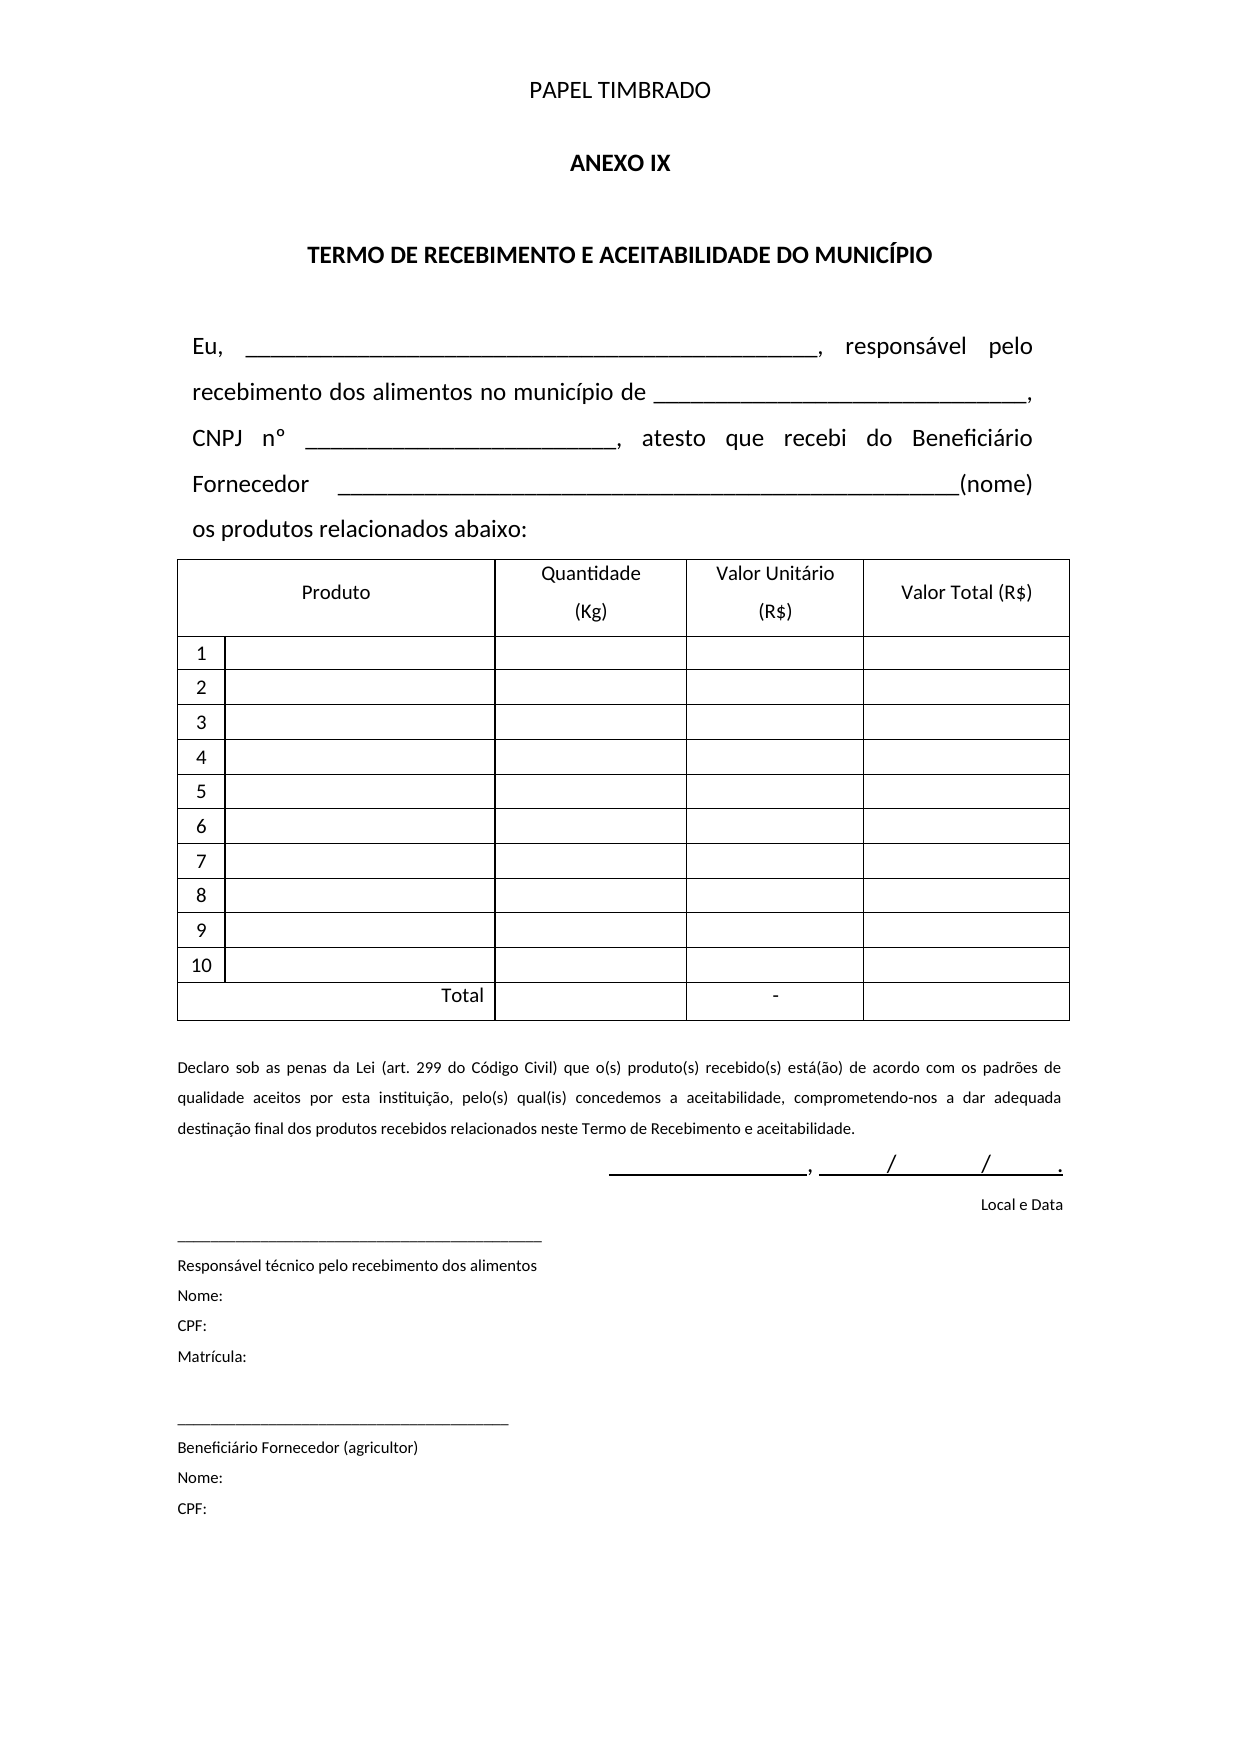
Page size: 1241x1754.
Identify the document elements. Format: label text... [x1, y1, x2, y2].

table_cell [864, 670, 1069, 704]
text Beneficiário Fornecedor (agricultor) [177, 1437, 1063, 1458]
text TERMO DE RECEBIMENTO E ACEITABILIDADE DO MUNICÍPIO [177, 239, 1063, 269]
table_cell [687, 913, 863, 947]
table_cell 3 [178, 705, 224, 739]
table_cell [864, 809, 1069, 843]
table_cell [226, 705, 494, 739]
table_cell [864, 879, 1069, 912]
table_cell [496, 809, 686, 843]
table_cell [864, 740, 1069, 773]
table_cell [864, 844, 1069, 877]
table_cell [226, 879, 494, 912]
table_cell [687, 948, 863, 982]
text Declaro sob as penas da Lei (art. 299 do Código Civil) que o(s) produto(s) recebido(s) está(ão) de acordo com os padrões de qualidade aceitos por esta instituição, pelo(s) qual(is) concedemos a aceitabilidade, comprometendo-nos a dar adequada destinação final dos produtos recebidos relacionados neste Termo de Recebimento e aceitabilidade. [177, 1057, 1063, 1138]
text Matrícula: [177, 1346, 1063, 1366]
table_cell 2 [178, 670, 224, 704]
table_cell [864, 637, 1069, 669]
table_cell [226, 740, 494, 773]
table_cell Total [178, 983, 494, 1020]
table_header Valor Total (R$) [864, 560, 1069, 636]
text ANEXO IX [177, 148, 1063, 178]
table_cell [687, 879, 863, 912]
table_cell 10 [178, 948, 224, 982]
table_cell [226, 913, 494, 947]
table_cell [496, 740, 686, 773]
table_cell - [687, 983, 863, 1020]
table_cell [226, 948, 494, 982]
table_cell [226, 775, 494, 808]
table_cell [226, 844, 494, 877]
table_cell [226, 670, 494, 704]
text ________________________________________ [177, 1407, 1063, 1427]
table_cell 7 [178, 844, 224, 877]
text Nome: [177, 1468, 1063, 1488]
text ____________________________________________ [177, 1224, 1063, 1245]
table_cell 4 [178, 740, 224, 773]
table_header Quantidade (Kg) [496, 560, 686, 636]
table_cell 6 [178, 809, 224, 843]
table_cell [496, 879, 686, 912]
table_cell [496, 983, 686, 1020]
table_cell [496, 775, 686, 808]
table_cell [496, 913, 686, 947]
table_header Produto [178, 560, 494, 636]
table_cell [496, 705, 686, 739]
table_cell [226, 637, 494, 669]
table_cell [496, 670, 686, 704]
table_header Valor Unitário (R$) [687, 560, 863, 636]
table_cell [864, 983, 1069, 1020]
table_cell [687, 637, 863, 669]
table_cell [687, 844, 863, 877]
text Nome: [177, 1285, 1063, 1306]
table_cell [864, 705, 1069, 739]
table_cell [864, 948, 1069, 982]
text , / / . [177, 1148, 1063, 1179]
table_cell 5 [178, 775, 224, 808]
table_cell [864, 775, 1069, 808]
table_cell [687, 775, 863, 808]
table_cell [687, 670, 863, 704]
text Eu, ______________________________________________, responsável pelo recebimento dos alimentos no município de ______________________________, CNPJ nº _________________________, atesto que recebi do Beneficiário Fornecedor __________________________________________________(nome) os produtos relacionados abaixo: [192, 331, 1034, 544]
text CPF: [177, 1316, 1063, 1336]
table_cell [864, 913, 1069, 947]
table_cell [496, 637, 686, 669]
table_cell [687, 705, 863, 739]
table_cell 9 [178, 913, 224, 947]
table_cell [496, 844, 686, 877]
table_cell [496, 948, 686, 982]
table_cell [687, 809, 863, 843]
table_cell 1 [178, 637, 224, 669]
table_cell [687, 740, 863, 773]
table_cell [226, 809, 494, 843]
text Responsável técnico pelo recebimento dos alimentos [177, 1255, 1063, 1275]
text CPF: [177, 1498, 1063, 1518]
text Local e Data [177, 1194, 1063, 1214]
table_cell 8 [178, 879, 224, 912]
